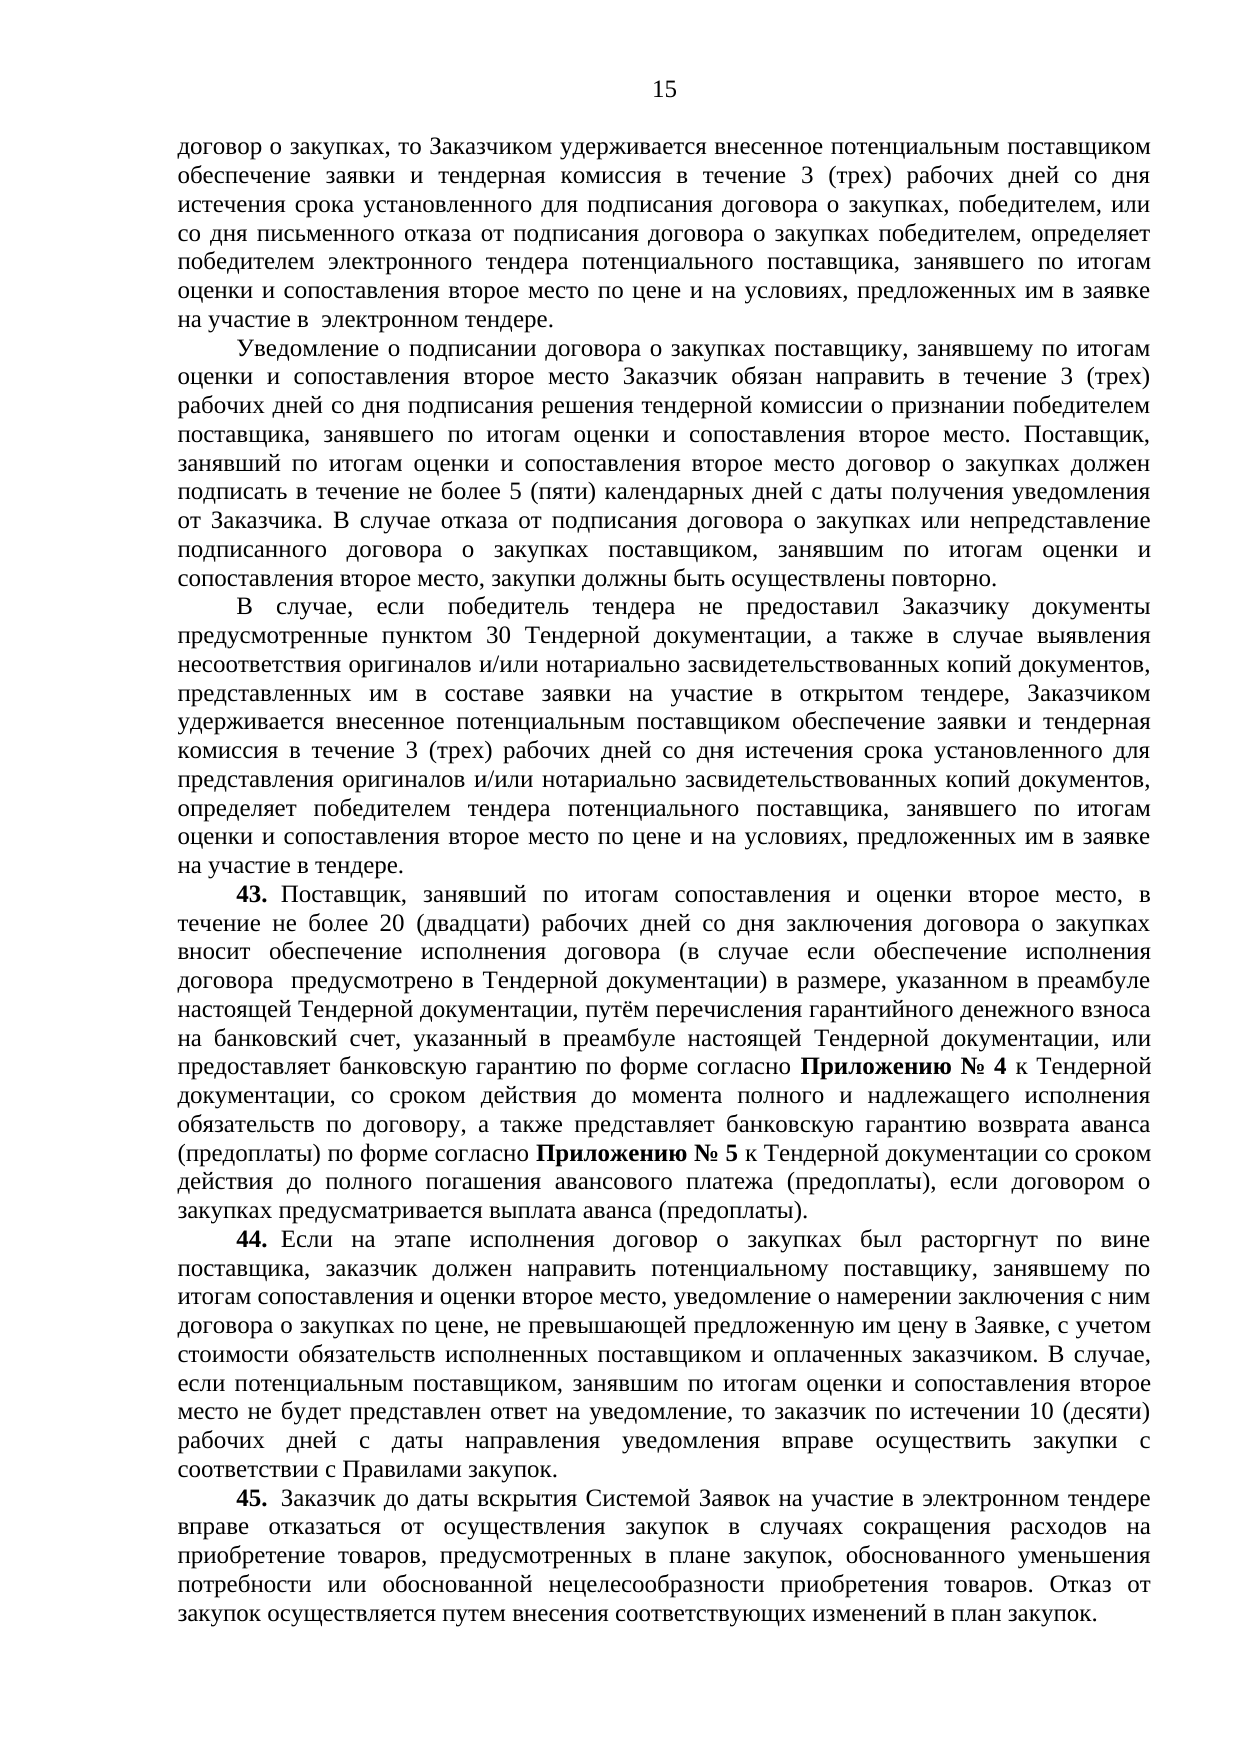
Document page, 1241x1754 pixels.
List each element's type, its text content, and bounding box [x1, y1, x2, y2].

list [177, 131, 1152, 333]
list Если на этапе исполнения договор о закупках был расторгнут по вине поставщика, заказчик должен направить потенциальному поставщику, занявшему по итогам сопоставления и оценки второе место, уведомление о намерении заключения с ним договора о закупках по цене, не превышающей предложенную им цену в Заявке, с учетом стоимости обязательств исполненных поставщиком и оплаченных заказчиком. В случае, если потенциальным поставщиком, занявшим по итогам оценки и сопоставления второе место не будет представлен ответ на уведомление, то заказчик по истечении 10 (десяти) рабочих дней с даты направления уведомления вправе осуществить закупки с соответствии с Правилами закупок. [177, 1224, 1152, 1483]
list Заказчик до даты вскрытия Системой Заявок на участие в электронном тендере вправе отказаться от осуществления закупок в случаях сокращения расходов на приобретение товаров, предусмотренных в плане закупок, обоснованного уменьшения потребности или обоснованной нецелесообразности приобретения товаров. Отказ от закупок осуществляется путем внесения соответствующих изменений в план закупок. [177, 1483, 1152, 1626]
list Поставщик, занявший по итогам сопоставления и оценки второе место, в течение не более 20 (двадцати) рабочих дней со дня заключения договора о закупках вносит обеспечение исполнения договора (в случае если обеспечение исполнения договора предусмотрено в Тендерной документации) в размере, указанном в преамбуле настоящей Тендерной документации, путём перечисления гарантийного денежного взноса на банковский счет, указанный в преамбуле настоящей Тендерной документации, или предоставляет банковскую гарантию по форме согласно Приложению № 4 к Тендерной документации, со сроком действия до момента полного и надлежащего исполнения обязательств по договору, а также представляет банковскую гарантию возврата аванса (предоплаты) по форме согласно Приложению № 5 к Тендерной документации со сроком действия до полного погашения авансового платежа (предоплаты), если договором о закупках предусматривается выплата аванса (предоплаты). [177, 879, 1152, 1224]
text В случае, если победитель тендера не предоставил Заказчику документы предусмотренные пунктом 30 Тендерной документации, а также в случае выявления несоответствия оригиналов и/или нотариально засвидетельствованных копий документов, представленных им в составе заявки на участие в открытом тендере, Заказчиком удерживается внесенное потенциальным поставщиком обеспечение заявки и тендерная комиссия в течение 3 (трех) рабочих дней со дня истечения срока установленного для представления оригиналов и/или нотариально засвидетельствованных копий документов, определяет победителем тендера потенциального поставщика, занявшего по итогам оценки и сопоставления второе место по цене и на условиях, предложенных им в заявке на участие в тендере. [177, 591, 1152, 879]
text Уведомление о подписании договора о закупках поставщику, занявшему по итогам оценки и сопоставления второе место Заказчик обязан направить в течение 3 (трех) рабочих дней со дня подписания решения тендерной комиссии о признании победителем поставщика, занявшего по итогам оценки и сопоставления второе место. Поставщик, занявший по итогам оценки и сопоставления второе место договор о закупках должен подписать в течение не более 5 (пяти) календарных дней с даты получения уведомления от Заказчика. В случае отказа от подписания договора о закупках или непредставление подписанного договора о закупках поставщиком, занявшим по итогам оценки и сопоставления второе место, закупки должны быть осуществлены повторно. [177, 333, 1152, 591]
